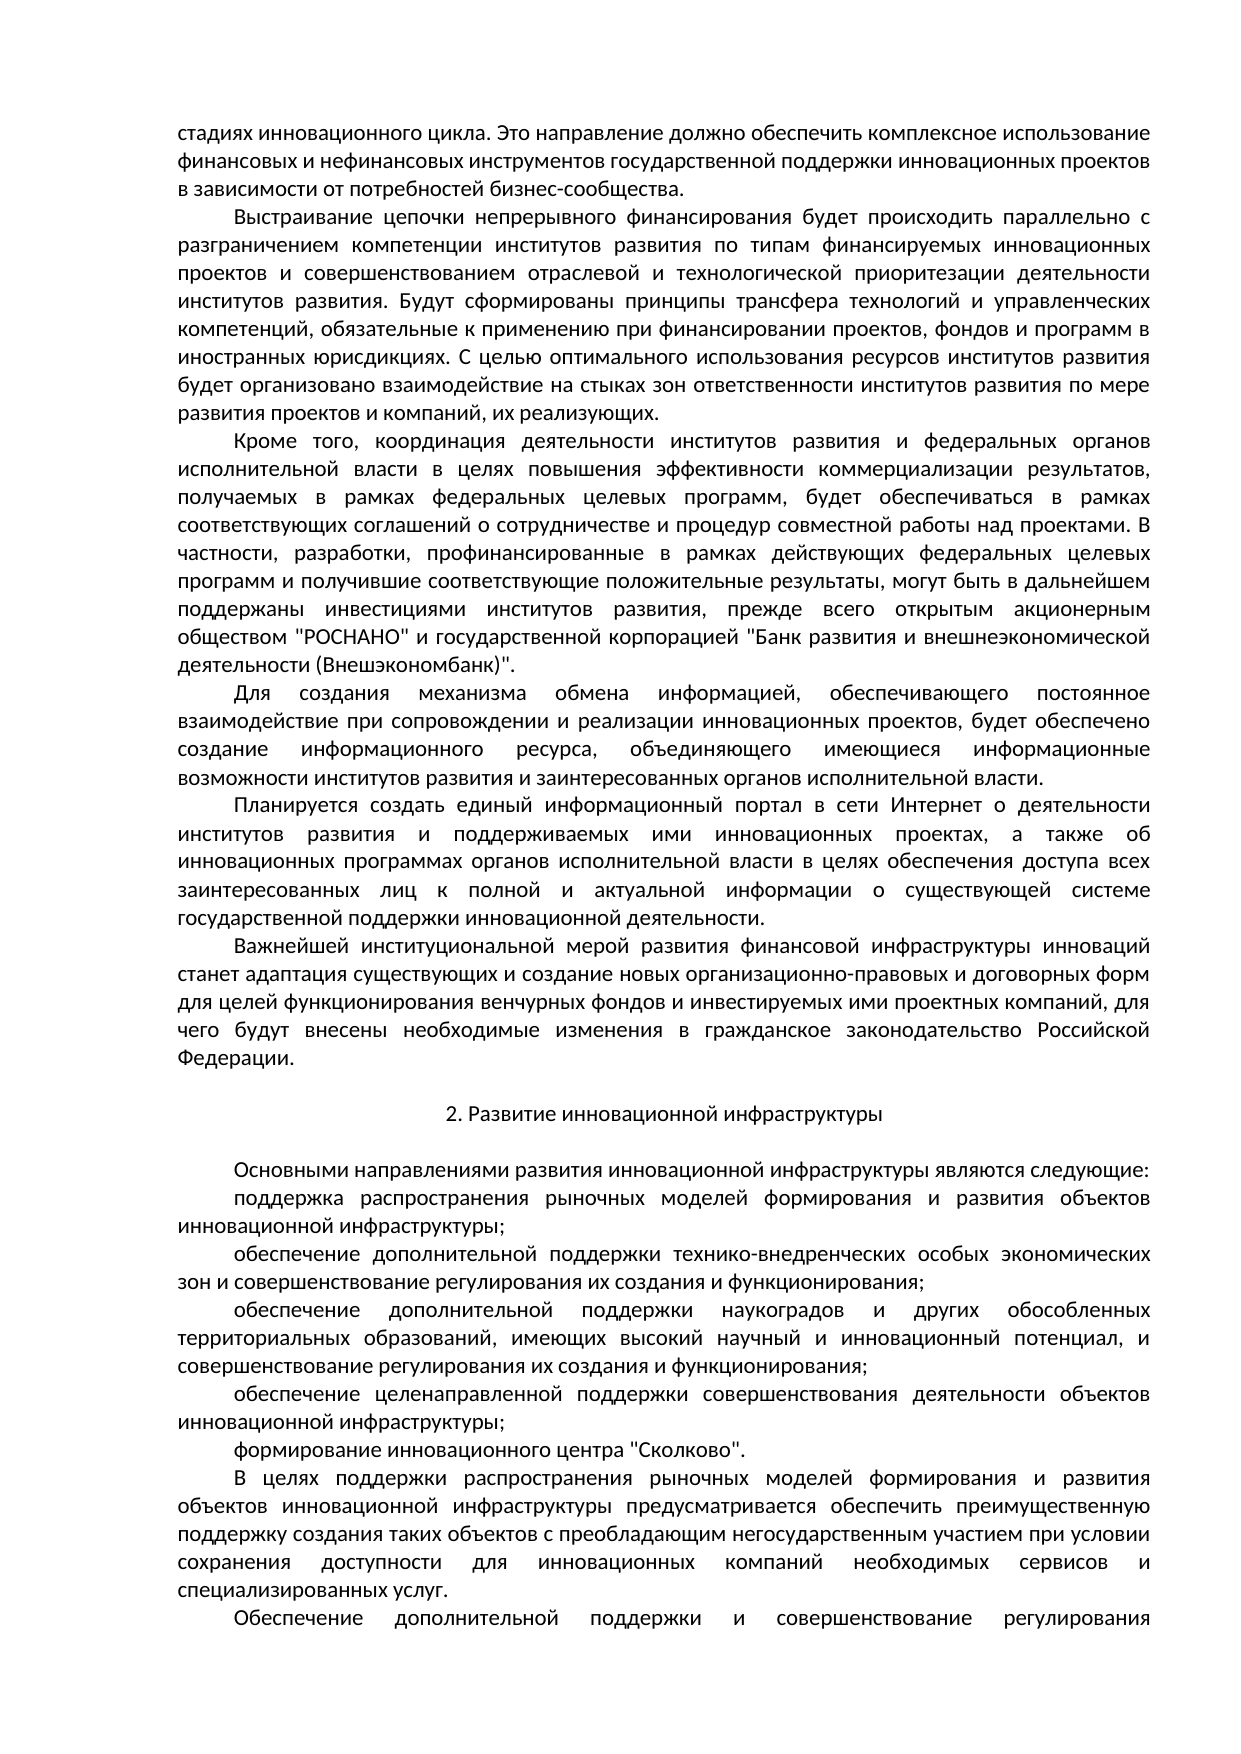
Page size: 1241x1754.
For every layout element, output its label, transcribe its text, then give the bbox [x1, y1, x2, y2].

text Важнейшей институциональной мерой развития финансовой инфраструктуры инноваций станет адаптация существующих и создание новых организационно-правовых и договорных форм для целей функционирования венчурных фондов и инвестируемых ими проектных компаний, для чего будут внесены необходимые изменения в гражданское законодательство Российской Федерации. [177, 931, 1152, 1071]
text Кроме того, координация деятельности институтов развития и федеральных органов исполнительной власти в целях повышения эффективности коммерциализации результатов, получаемых в рамках федеральных целевых программ, будет обеспечиваться в рамках соответствующих соглашений о сотрудничестве и процедур совместной работы над проектами. В частности, разработки, профинансированные в рамках действующих федеральных целевых программ и получившие соответствующие положительные результаты, могут быть в дальнейшем поддержаны инвестициями институтов развития, прежде всего открытым акционерным обществом "РОСНАНО" и государственной корпорацией "Банк развития и внешнеэкономической деятельности (Внешэкономбанк)". [177, 426, 1152, 678]
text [177, 1603, 1152, 1631]
text В целях поддержки распространения рыночных моделей формирования и развития объектов инновационной инфраструктуры предусматривается обеспечить преимущественную поддержку создания таких объектов с преобладающим негосударственным участием при условии сохранения доступности для инновационных компаний необходимых сервисов и специализированных услуг. [177, 1463, 1152, 1603]
text Основными направлениями развития инновационной инфраструктуры являются следующие: [177, 1155, 1152, 1183]
text обеспечение дополнительной поддержки наукоградов и других обособленных территориальных образований, имеющих высокий научный и инновационный потенциал, и совершенствование регулирования их создания и функционирования; [177, 1295, 1152, 1379]
text поддержка распространения рыночных моделей формирования и развития объектов инновационной инфраструктуры; [177, 1183, 1152, 1239]
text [177, 118, 1152, 202]
text формирование инновационного центра "Сколково". [177, 1435, 1152, 1463]
text 2. Развитие инновационной инфраструктуры [177, 1099, 1152, 1127]
text обеспечение целенаправленной поддержки совершенствования деятельности объектов инновационной инфраструктуры; [177, 1379, 1152, 1435]
text Выстраивание цепочки непрерывного финансирования будет происходить параллельно с разграничением компетенции институтов развития по типам финансируемых инновационных проектов и совершенствованием отраслевой и технологической приоритезации деятельности институтов развития. Будут сформированы принципы трансфера технологий и управленческих компетенций, обязательные к применению при финансировании проектов, фондов и программ в иностранных юрисдикциях. С целью оптимального использования ресурсов институтов развития будет организовано взаимодействие на стыках зон ответственности институтов развития по мере развития проектов и компаний, их реализующих. [177, 202, 1152, 426]
text Планируется создать единый информационный портал в сети Интернет о деятельности институтов развития и поддерживаемых ими инновационных проектах, а также об инновационных программах органов исполнительной власти в целях обеспечения доступа всех заинтересованных лиц к полной и актуальной информации о существующей системе государственной поддержки инновационной деятельности. [177, 791, 1152, 931]
text Для создания механизма обмена информацией, обеспечивающего постоянное взаимодействие при сопровождении и реализации инновационных проектов, будет обеспечено создание информационного ресурса, объединяющего имеющиеся информационные возможности институтов развития и заинтересованных органов исполнительной власти. [177, 678, 1152, 791]
text обеспечение дополнительной поддержки технико-внедренческих особых экономических зон и совершенствование регулирования их создания и функционирования; [177, 1239, 1152, 1295]
